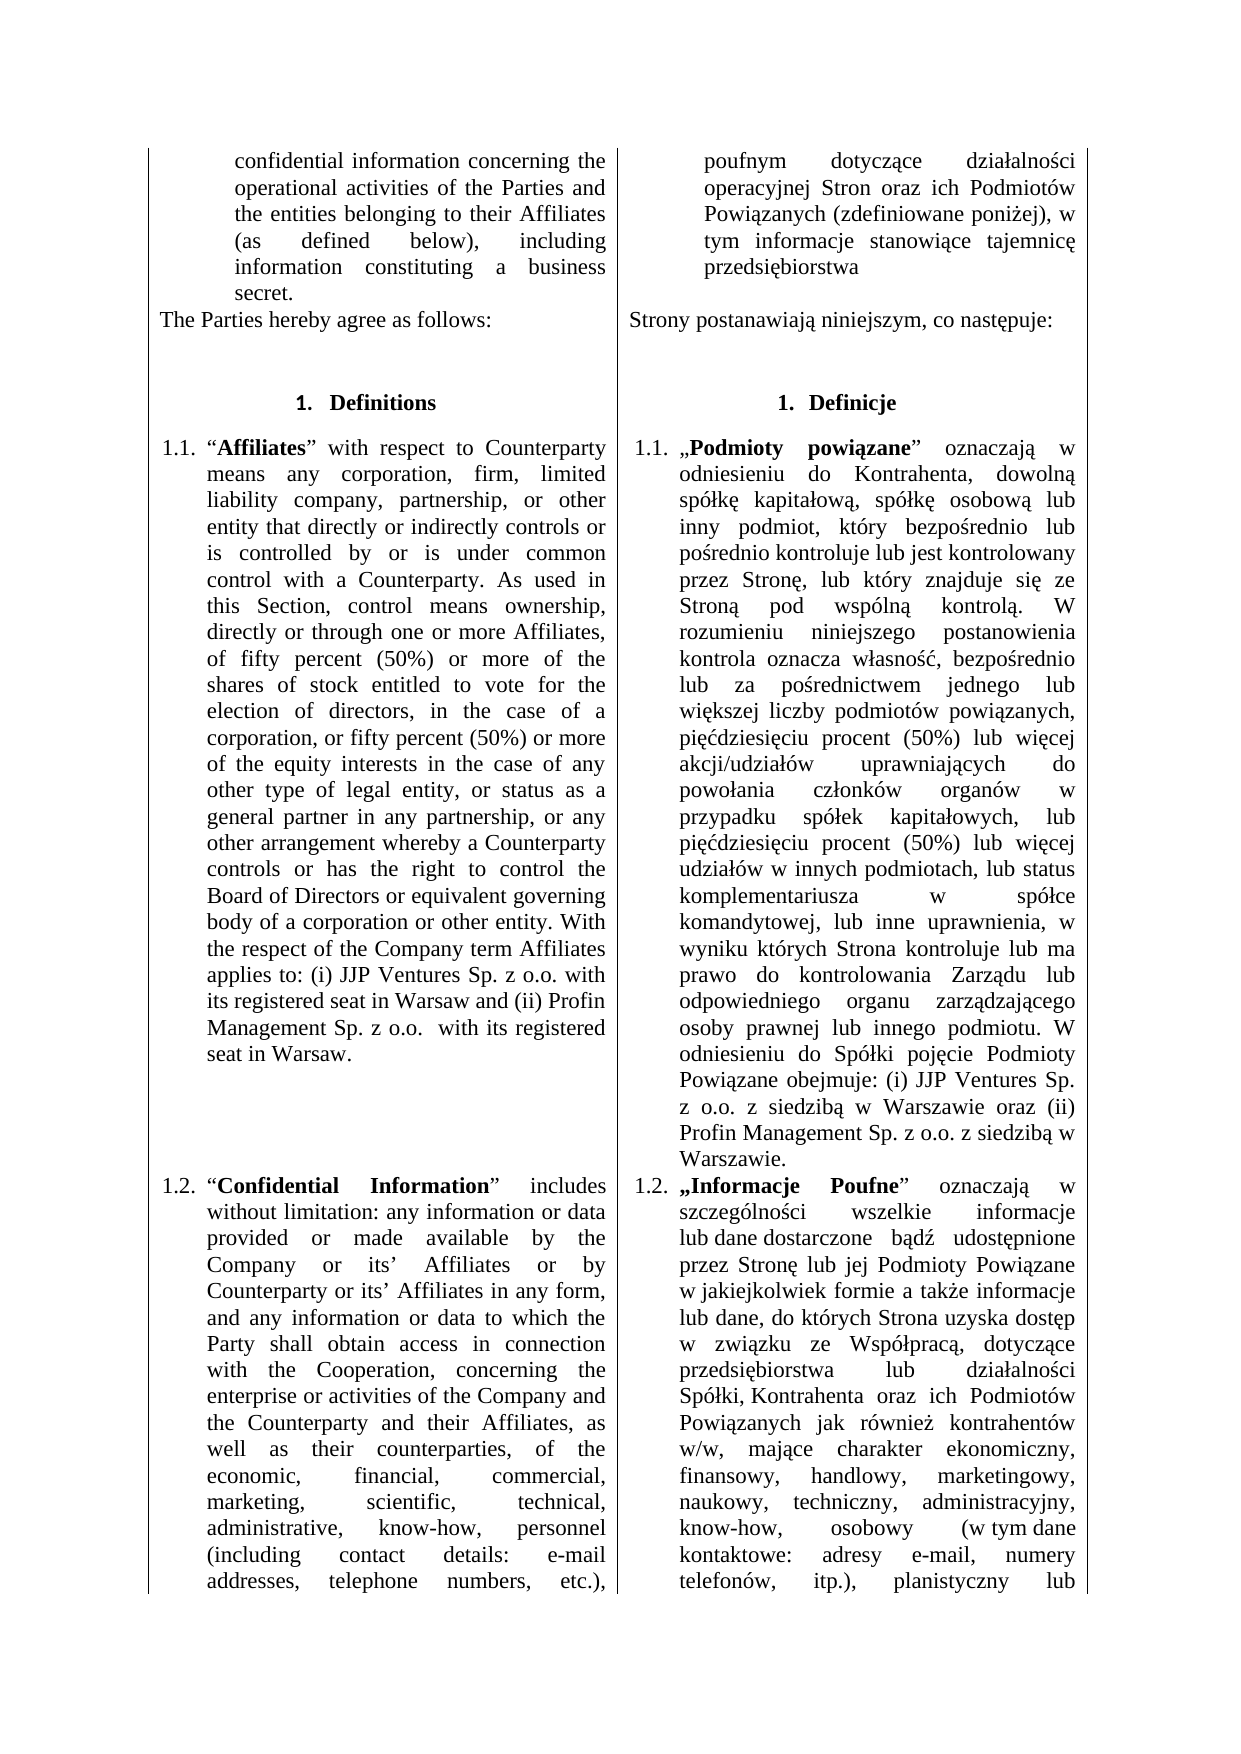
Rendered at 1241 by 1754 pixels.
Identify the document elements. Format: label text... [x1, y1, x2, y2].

table_cell Definitions [149, 370, 617, 434]
table_cell “Affiliates” with respect to Counterparty means any corporation, firm, limited liability company, partnership, or other entity that directly or indirectly controls or is controlled by or is under common control with a Counterparty. As used in this Section, control means ownership, directly or through one or more Affiliates, of fifty percent (50%) or more of the shares of stock entitled to vote for the election of directors, in the case of a corporation, or fifty percent (50%) or more of the equity interests in the case of any other type of legal entity, or status as a general partner in any partnership, or any other arrangement whereby a Counterparty controls or has the right to control the Board of Directors or equivalent governing body of a corporation or other entity. With the respect of the Company term Affiliates applies to: (i) JJP Ventures Sp. z o.o. with its registered seat in Warsaw and (ii) Profin Management Sp. z o.o. with its registered seat in Warsaw. [149, 434, 617, 1172]
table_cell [149, 148, 617, 306]
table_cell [618, 1172, 1087, 1593]
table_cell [149, 1172, 617, 1593]
table_cell Strony postanawiają niniejszym, co następuje: [618, 306, 1087, 370]
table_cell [618, 148, 1087, 306]
table_cell „Podmioty powiązane” oznaczają w odniesieniu do Kontrahenta, dowolną spółkę kapitałową, spółkę osobową lub inny podmiot, który bezpośrednio lub pośrednio kontroluje lub jest kontrolowany przez Stronę, lub który znajduje się ze Stroną pod wspólną kontrolą. W rozumieniu niniejszego postanowienia kontrola oznacza własność, bezpośrednio lub za pośrednictwem jednego lub większej liczby podmiotów powiązanych, pięćdziesięciu procent (50%) lub więcej akcji/udziałów uprawniających do powołania członków organów w przypadku spółek kapitałowych, lub pięćdziesięciu procent (50%) lub więcej udziałów w innych podmiotach, lub status komplementariusza w spółce komandytowej, lub inne uprawnienia, w wyniku których Strona kontroluje lub ma prawo do kontrolowania Zarządu lub odpowiedniego organu zarządzającego osoby prawnej lub innego podmiotu. W odniesieniu do Spółki pojęcie Podmioty Powiązane obejmuje: (i) JJP Ventures Sp. z o.o. z siedzibą w Warszawie oraz (ii) Profin Management Sp. z o.o. z siedzibą w Warszawie. [618, 434, 1087, 1172]
table_cell The Parties hereby agree as follows: [149, 306, 617, 370]
table_cell Definicje [618, 370, 1087, 434]
